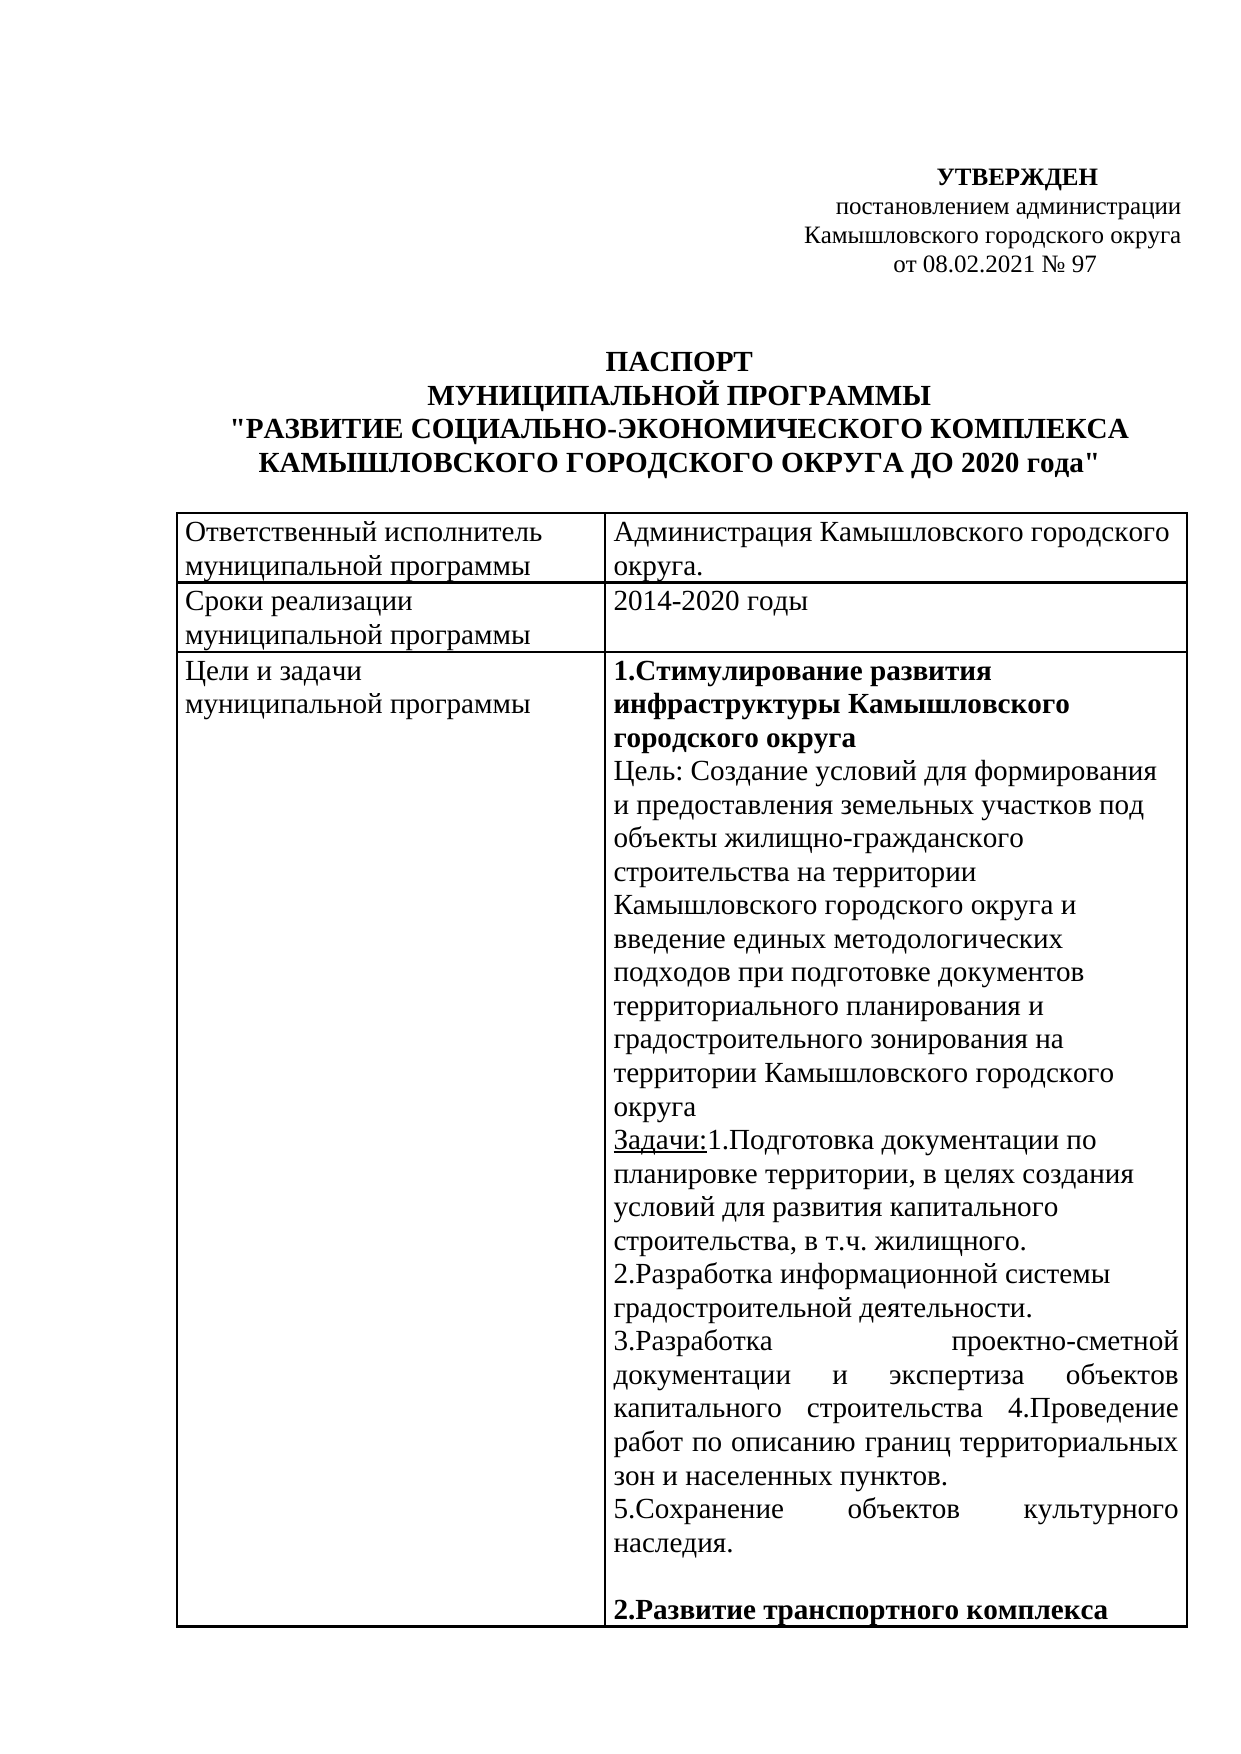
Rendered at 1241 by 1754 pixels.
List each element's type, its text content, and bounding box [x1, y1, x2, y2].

text МУНИЦИПАЛЬНОЙ ПРОГРАММЫ [177, 378, 1181, 412]
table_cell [606, 653, 1186, 1625]
table_header Администрация Камышловского городского округа. [606, 514, 1186, 581]
text от 08.02.2021 № 97 [177, 249, 1181, 277]
table_header Ответственный исполнитель муниципальной программы [178, 514, 604, 581]
text "РАЗВИТИЕ СОЦИАЛЬНО-ЭКОНОМИЧЕСКОГО КОМПЛЕКСА КАМЫШЛОВСКОГО ГОРОДСКОГО ОКРУГА ДО 2020 года" [177, 412, 1181, 479]
text ПАСПОРТ [177, 344, 1181, 378]
text постановлением администрации [177, 191, 1181, 220]
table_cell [178, 653, 604, 1625]
text Камышловского городского округа [177, 220, 1181, 249]
text УТВЕРЖДЕН [177, 162, 1181, 191]
table_cell 2014-2020 годы [606, 584, 1186, 651]
table_cell Сроки реализации муниципальной программы [178, 584, 604, 651]
